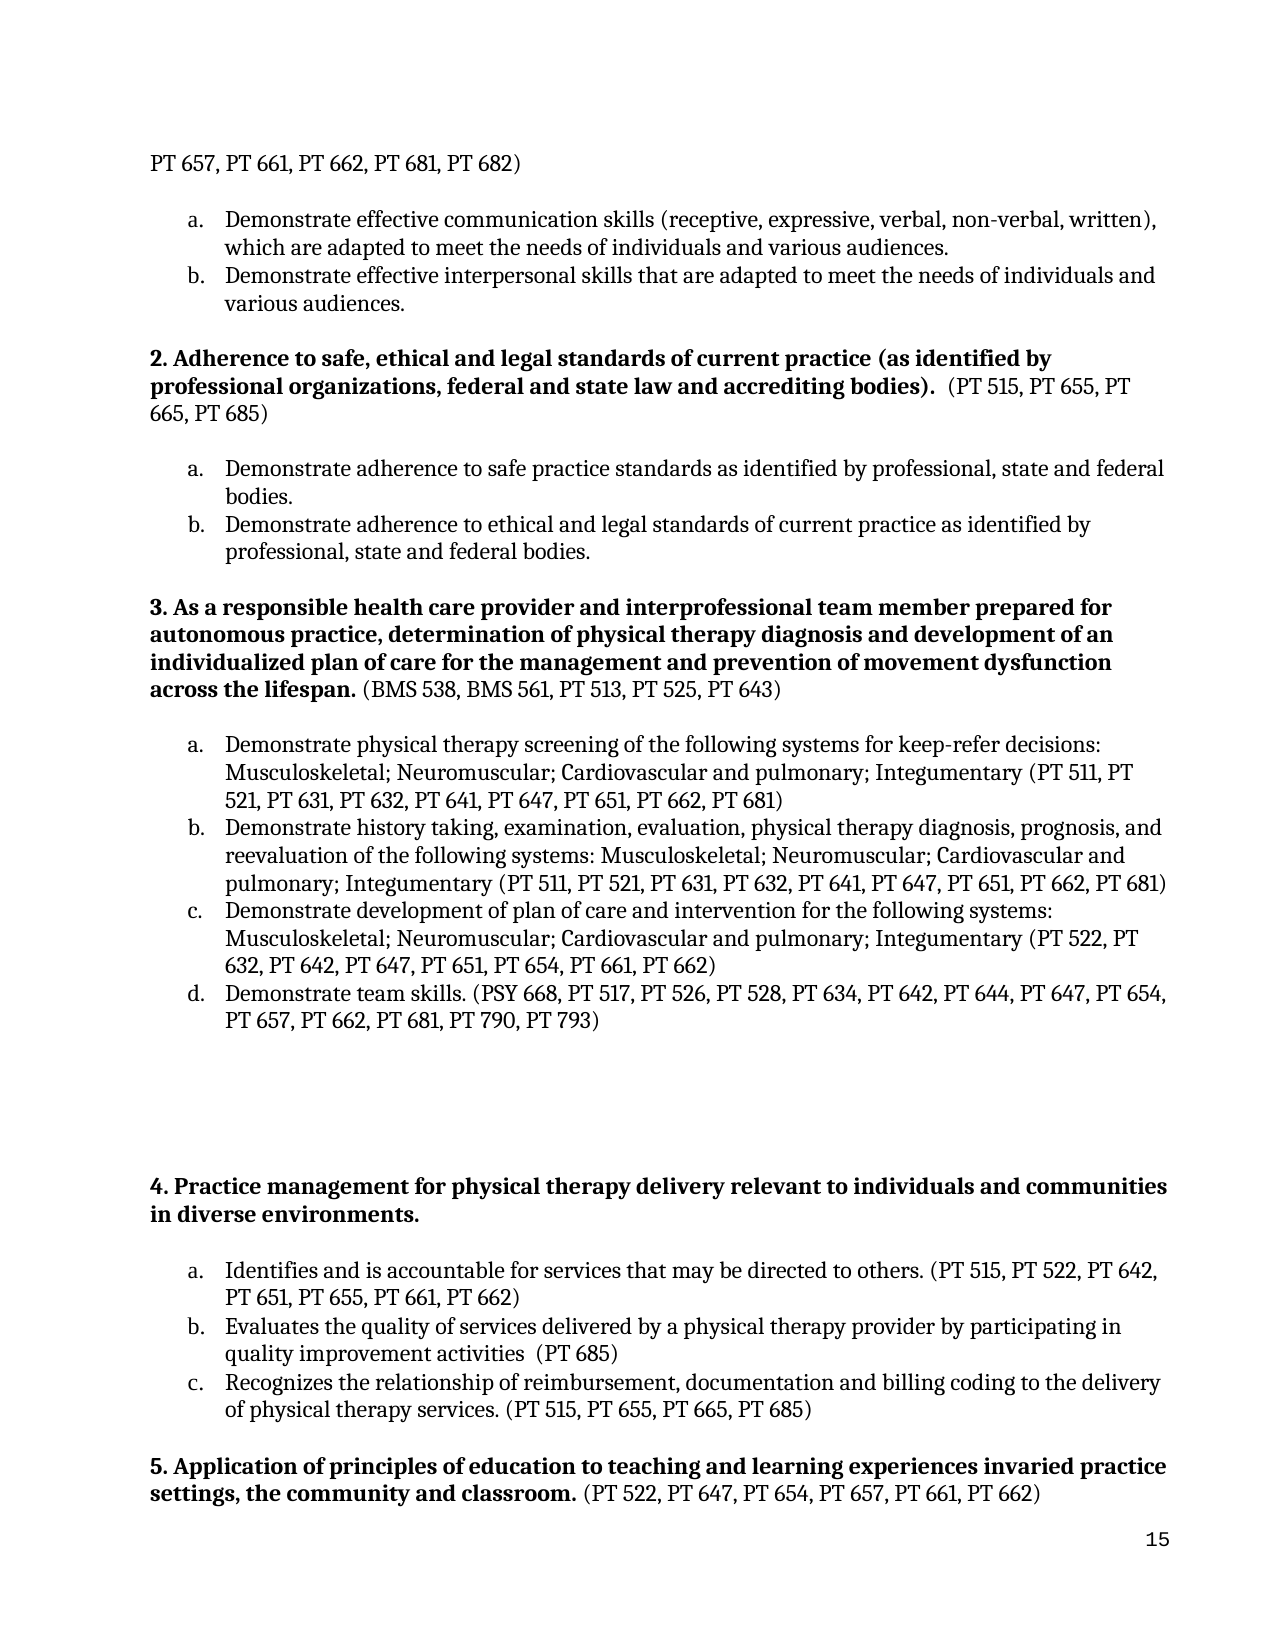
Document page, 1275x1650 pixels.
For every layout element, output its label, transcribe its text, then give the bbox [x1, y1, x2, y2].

text 5. Application of principles of education to teaching and learning experiences invaried practice settings, the community and classroom. (PT 522, PT 647, PT 654, PT 657, PT 661, PT 662) [150, 1453, 1170, 1508]
text 3. As a responsible health care provider and interprofessional team member prepared for autonomous practice, determination of physical therapy diagnosis and development of an individualized plan of care for the management and prevention of movement dysfunction across the lifespan. (BMS 538, BMS 561, PT 513, PT 525, PT 643) [150, 593, 1170, 704]
list Demonstrate adherence to ethical and legal standards of current practice as identified by professional, state and federal bodies. [187, 511, 1170, 566]
list Demonstrate adherence to safe practice standards as identified by professional, state and federal bodies. [187, 455, 1170, 511]
list Demonstrate team skills. (PSY 668, PT 517, PT 526, PT 528, PT 634, PT 642, PT 644, PT 647, PT 654, PT 657, PT 662, PT 681, PT 790, PT 793) [187, 980, 1170, 1035]
list Identifies and is accountable for services that may be directed to others. (PT 515, PT 522, PT 642, PT 651, PT 655, PT 661, PT 662) [187, 1256, 1170, 1312]
text 4. Practice management for physical therapy delivery relevant to individuals and communities in diverse environments. [150, 1173, 1170, 1228]
list Demonstrate physical therapy screening of the following systems for keep-refer decisions: Musculoskeletal; Neuromuscular; Cardiovascular and pulmonary; Integumentary (PT 511, PT 521, PT 631, PT 632, PT 641, PT 647, PT 651, PT 662, PT 681) [187, 731, 1170, 814]
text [150, 150, 1170, 178]
text 2. Adherence to safe, ethical and legal standards of current practice (as identified by professional organizations, federal and state law and accrediting bodies). (PT 515, PT 655, PT 665, PT 685) [150, 345, 1170, 428]
list Demonstrate effective interpersonal skills that are adapted to meet the needs of individuals and various audiences. [187, 261, 1170, 317]
list Demonstrate history taking, examination, evaluation, physical therapy diagnosis, prognosis, and reevaluation of the following systems: Musculoskeletal; Neuromuscular; Cardiovascular and pulmonary; Integumentary (PT 511, PT 521, PT 631, PT 632, PT 641, PT 647, PT 651, PT 662, PT 681) [187, 814, 1170, 897]
list Demonstrate development of plan of care and intervention for the following systems: Musculoskeletal; Neuromuscular; Cardiovascular and pulmonary; Integumentary (PT 522, PT 632, PT 642, PT 647, PT 651, PT 654, PT 661, PT 662) [187, 897, 1170, 980]
list Recognizes the relationship of reimbursement, documentation and billing coding to the delivery of physical therapy services. (PT 515, PT 655, PT 665, PT 685) [187, 1368, 1170, 1424]
list Demonstrate effective communication skills (receptive, expressive, verbal, non-verbal, written), which are adapted to meet the needs of individuals and various audiences. [187, 205, 1170, 261]
list Evaluates the quality of services delivered by a physical therapy provider by participating in quality improvement activities (PT 685) [187, 1312, 1170, 1368]
